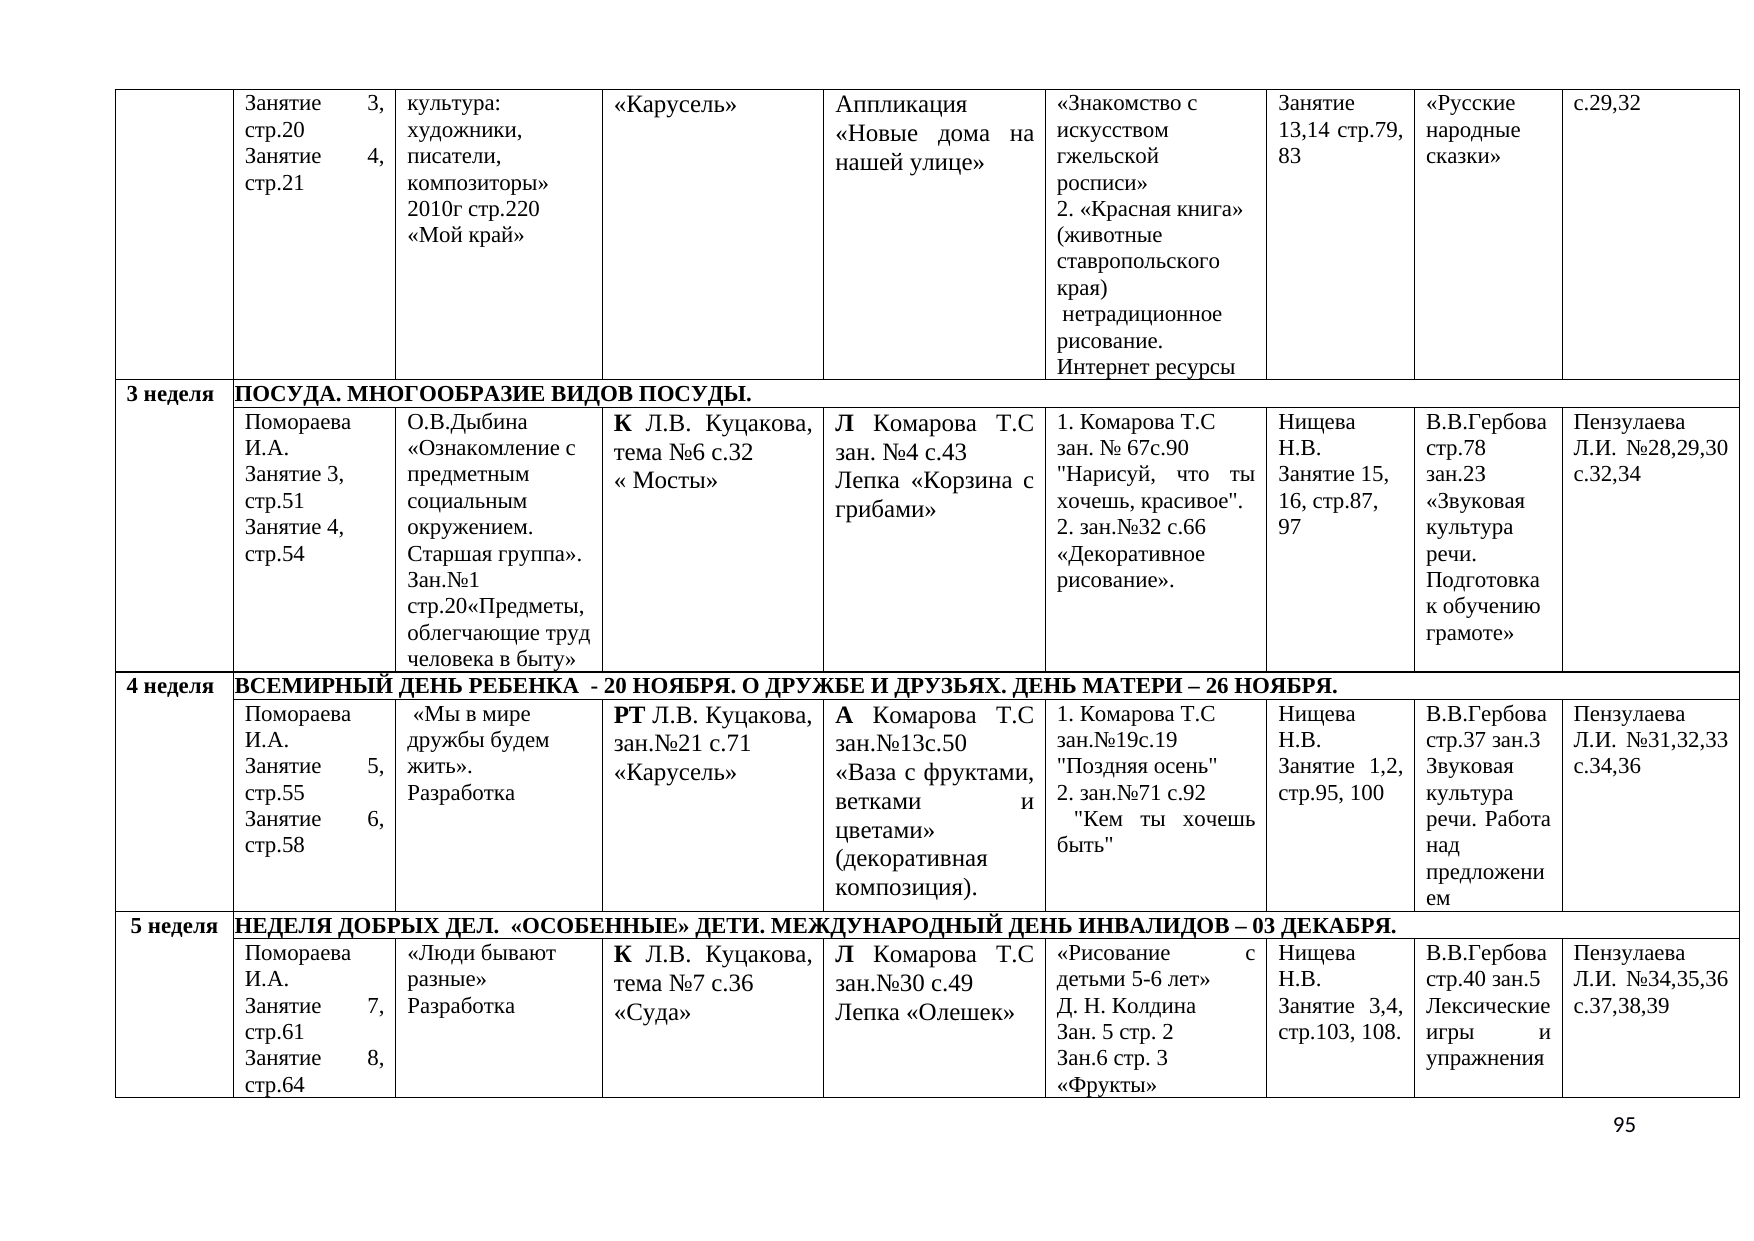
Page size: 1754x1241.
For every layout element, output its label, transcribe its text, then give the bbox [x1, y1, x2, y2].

table_cell Нищева Н.В. Занятие 15, 16, стр.87, 97 [1267, 408, 1414, 671]
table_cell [603, 90, 823, 379]
table_cell Помораева И.А. Занятие 3, стр.51 Занятие 4, стр.54 [234, 408, 395, 671]
table_cell 3 неделя [116, 380, 233, 671]
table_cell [396, 90, 602, 379]
table_cell НЕДЕЛЯ ДОБРЫХ ДЕЛ. «ОСОБЕННЫЕ» ДЕТИ. МЕЖДУНАРОДНЫЙ ДЕНЬ ИНВАЛИДОВ – 03 ДЕКАБРЯ. [234, 912, 1739, 938]
table_cell Л Комарова Т.С зан. №4 с.43 Лепка «Корзина с грибами» [824, 408, 1045, 671]
table_cell «Люди бывают разные» Разработка [396, 939, 602, 1097]
table_cell К Л.В. Куцакова, тема №7 с.36 «Суда» [603, 939, 823, 1097]
table_cell А Комарова Т.С зан.№13с.50 «Ваза с фруктами, ветками и цветами» (декоративная композиция). [824, 700, 1045, 911]
table_cell К Л.В. Куцакова, тема №6 с.32 « Мосты» [603, 408, 823, 671]
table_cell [1415, 90, 1562, 379]
table_cell ПОСУДА. МНОГООБРАЗИЕ ВИДОВ ПОСУДЫ. [234, 380, 1739, 407]
table_cell В.В.Гербова стр.78 зан.2З «Звуковая культура речи. Подготовка к обучению грамоте» [1415, 408, 1562, 671]
table_cell Нищева Н.В. Занятие 3,4, стр.103, 108. [1267, 939, 1414, 1097]
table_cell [1267, 90, 1414, 379]
table_cell «Мы в мире дружбы будем жить». Разработка [396, 700, 602, 911]
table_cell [234, 90, 395, 379]
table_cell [1046, 90, 1266, 379]
table_cell Помораева И.А. Занятие 5, стр.55 Занятие 6, стр.58 [234, 700, 395, 911]
table_cell Помораева И.А. Занятие 7, стр.61 Занятие 8, стр.64 [234, 939, 395, 1097]
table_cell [1563, 90, 1739, 379]
table_cell 1. Комарова Т.С зан. № 67с.90 "Нарисуй, что ты хочешь, красивое". 2. зан.№32 с.66 «Декоративное рисование». [1046, 408, 1266, 671]
table_cell Пензулаева Л.И. №34,35,36 с.37,38,39 [1563, 939, 1739, 1097]
table_cell Л Комарова Т.С зан.№30 с.49 Лепка «Олешек» [824, 939, 1045, 1097]
table_cell О.В.Дыбина «Ознакомление с предметным социальным окружением. Старшая группа». Зан.№1 стр.20«Предметы, облегчающие труд человека в быту» [396, 408, 602, 671]
table_cell РТ Л.В. Куцакова, зан.№21 с.71 «Карусель» [603, 700, 823, 911]
table_cell ВСЕМИРНЫЙ ДЕНЬ РЕБЕНКА - 20 НОЯБРЯ. О ДРУЖБЕ И ДРУЗЬЯХ. ДЕНЬ МАТЕРИ – 26 НОЯБРЯ. [234, 673, 1739, 699]
table_cell В.В.Гербова стр.37 зан.3 Звуковая культура речи. Работа над предложением [1415, 700, 1562, 911]
table_cell 1. Комарова Т.С зан.№19с.19 "Поздняя осень" 2. зан.№71 с.92 "Кем ты хочешь быть" [1046, 700, 1266, 911]
table_cell 5 неделя [116, 912, 233, 1097]
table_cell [824, 90, 1045, 379]
table_cell В.В.Гербовастр.40 зан.5 Лексические игры и упражнения [1415, 939, 1562, 1097]
table_cell «Рисование с детьми 5-6 лет» Д. Н. Колдина Зан. 5 стр. 2 Зан.6 стр. 3 «Фрукты» [1046, 939, 1266, 1097]
table_cell Пензулаева Л.И. №31,32,33 с.34,36 [1563, 700, 1739, 911]
table_cell Нищева Н.В. Занятие 1,2, стр.95, 100 [1267, 700, 1414, 911]
table_cell 4 неделя [116, 673, 233, 911]
table_cell Пензулаева Л.И. №28,29,30 с.32,34 [1563, 408, 1739, 671]
